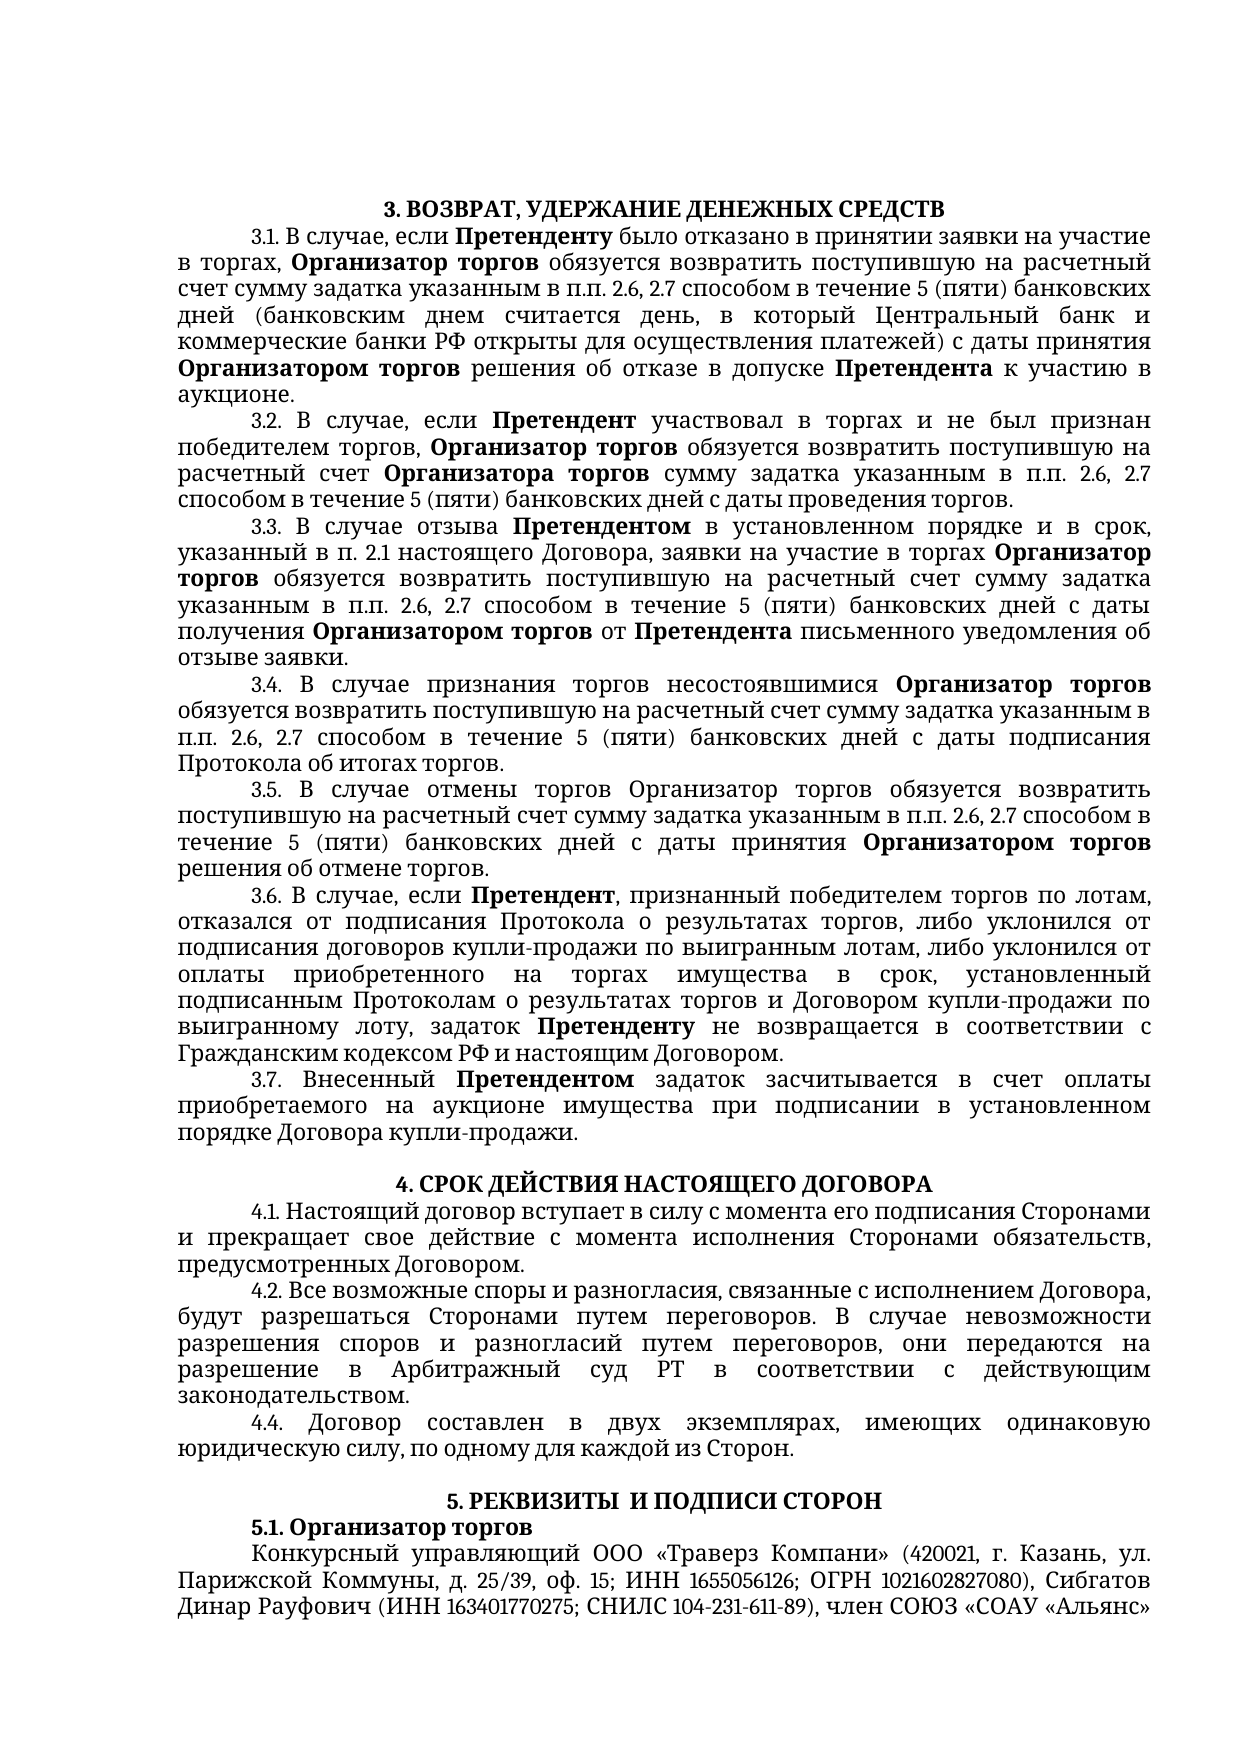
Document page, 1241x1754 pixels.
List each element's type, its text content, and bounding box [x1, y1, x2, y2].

text 4.4. Договор составлен в двух экземплярах, имеющих одинаковую юридическую силу, по одному для каждой из Сторон. [177, 1409, 1152, 1462]
text 3.1. В случае, если Претенденту было отказано в принятии заявки на участие в торгах, Организатор торгов обязуется возвратить поступившую на расчетный счет сумму задатка указанным в п.п. 2.6, 2.7 способом в течение 5 (пяти) банковских дней (банковским днем считается день, в который Центральный банк и коммерческие банки РФ открыты для осуществления платежей) с даты принятия Организатором торгов решения об отказе в допуске Претендента к участию в аукционе. [177, 223, 1152, 408]
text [177, 1541, 1152, 1620]
text 4. СРОК ДЕЙСТВИЯ НАСТОЯЩЕГО ДОГОВОРА [177, 1172, 1152, 1199]
text 3.4. В случае признания торгов несостоявшимися Организатор торгов обязуется возвратить поступившую на расчетный счет сумму задатка указанным в п.п. 2.6, 2.7 способом в течение 5 (пяти) банковских дней с даты подписания Протокола об итогах торгов. [177, 672, 1152, 777]
text 5.1. Организатор торгов [177, 1515, 1152, 1541]
text 3.3. В случае отзыва Претендентом в установленном порядке и в срок, указанный в п. 2.1 настоящего Договора, заявки на участие в торгах Организатор торгов обязуется возвратить поступившую на расчетный счет сумму задатка указанным в п.п. 2.6, 2.7 способом в течение 5 (пяти) банковских дней с даты получения Организатором торгов от Претендента письменного уведомления об отзыве заявки. [177, 513, 1152, 672]
text 3.5. В случае отмены торгов Организатор торгов обязуется возвратить поступившую на расчетный счет сумму задатка указанным в п.п. 2.6, 2.7 способом в течение 5 (пяти) банковских дней с даты принятия Организатором торгов решения об отмене торгов. [177, 777, 1152, 882]
text 3.6. В случае, если Претендент, признанный победителем торгов по лотам, отказался от подписания Протокола о результатах торгов, либо уклонился от подписания договоров купли-продажи по выигранным лотам, либо уклонился от оплаты приобретенного на торгах имущества в срок, установленный подписанным Протоколам о результатах торгов и Договором купли-продажи по выигранному лоту, задаток Претенденту не возвращается в соответствии с Гражданским кодексом РФ и настоящим Договором. [177, 882, 1152, 1067]
text 3.7. Внесенный Претендентом задаток засчитывается в счет оплаты приобретаемого на аукционе имущества при подписании в установленном порядке Договора купли-продажи. [177, 1067, 1152, 1146]
text 3.2. В случае, если Претендент участвовал в торгах и не был признан победителем торгов, Организатор торгов обязуется возвратить поступившую на расчетный счет Организатора торгов сумму задатка указанным в п.п. 2.6, 2.7 способом в течение 5 (пяти) банковских дней с даты проведения торгов. [177, 408, 1152, 513]
text 3. ВОЗВРАТ, УДЕРЖАНИЕ ДЕНЕЖНЫХ СРЕДСТВ [177, 197, 1152, 223]
text 5. РЕКВИЗИТЫ И ПОДПИСИ СТОРОН [177, 1488, 1152, 1515]
text 4.1. Настоящий договор вступает в силу с момента его подписания Сторонами и прекращает свое действие с момента исполнения Сторонами обязательств, предусмотренных Договором. [177, 1199, 1152, 1278]
text 4.2. Все возможные споры и разногласия, связанные с исполнением Договора, будут разрешаться Сторонами путем переговоров. В случае невозможности разрешения споров и разногласий путем переговоров, они передаются на разрешение в Арбитражный суд РТ в соответствии с действующим законодательством. [177, 1278, 1152, 1409]
